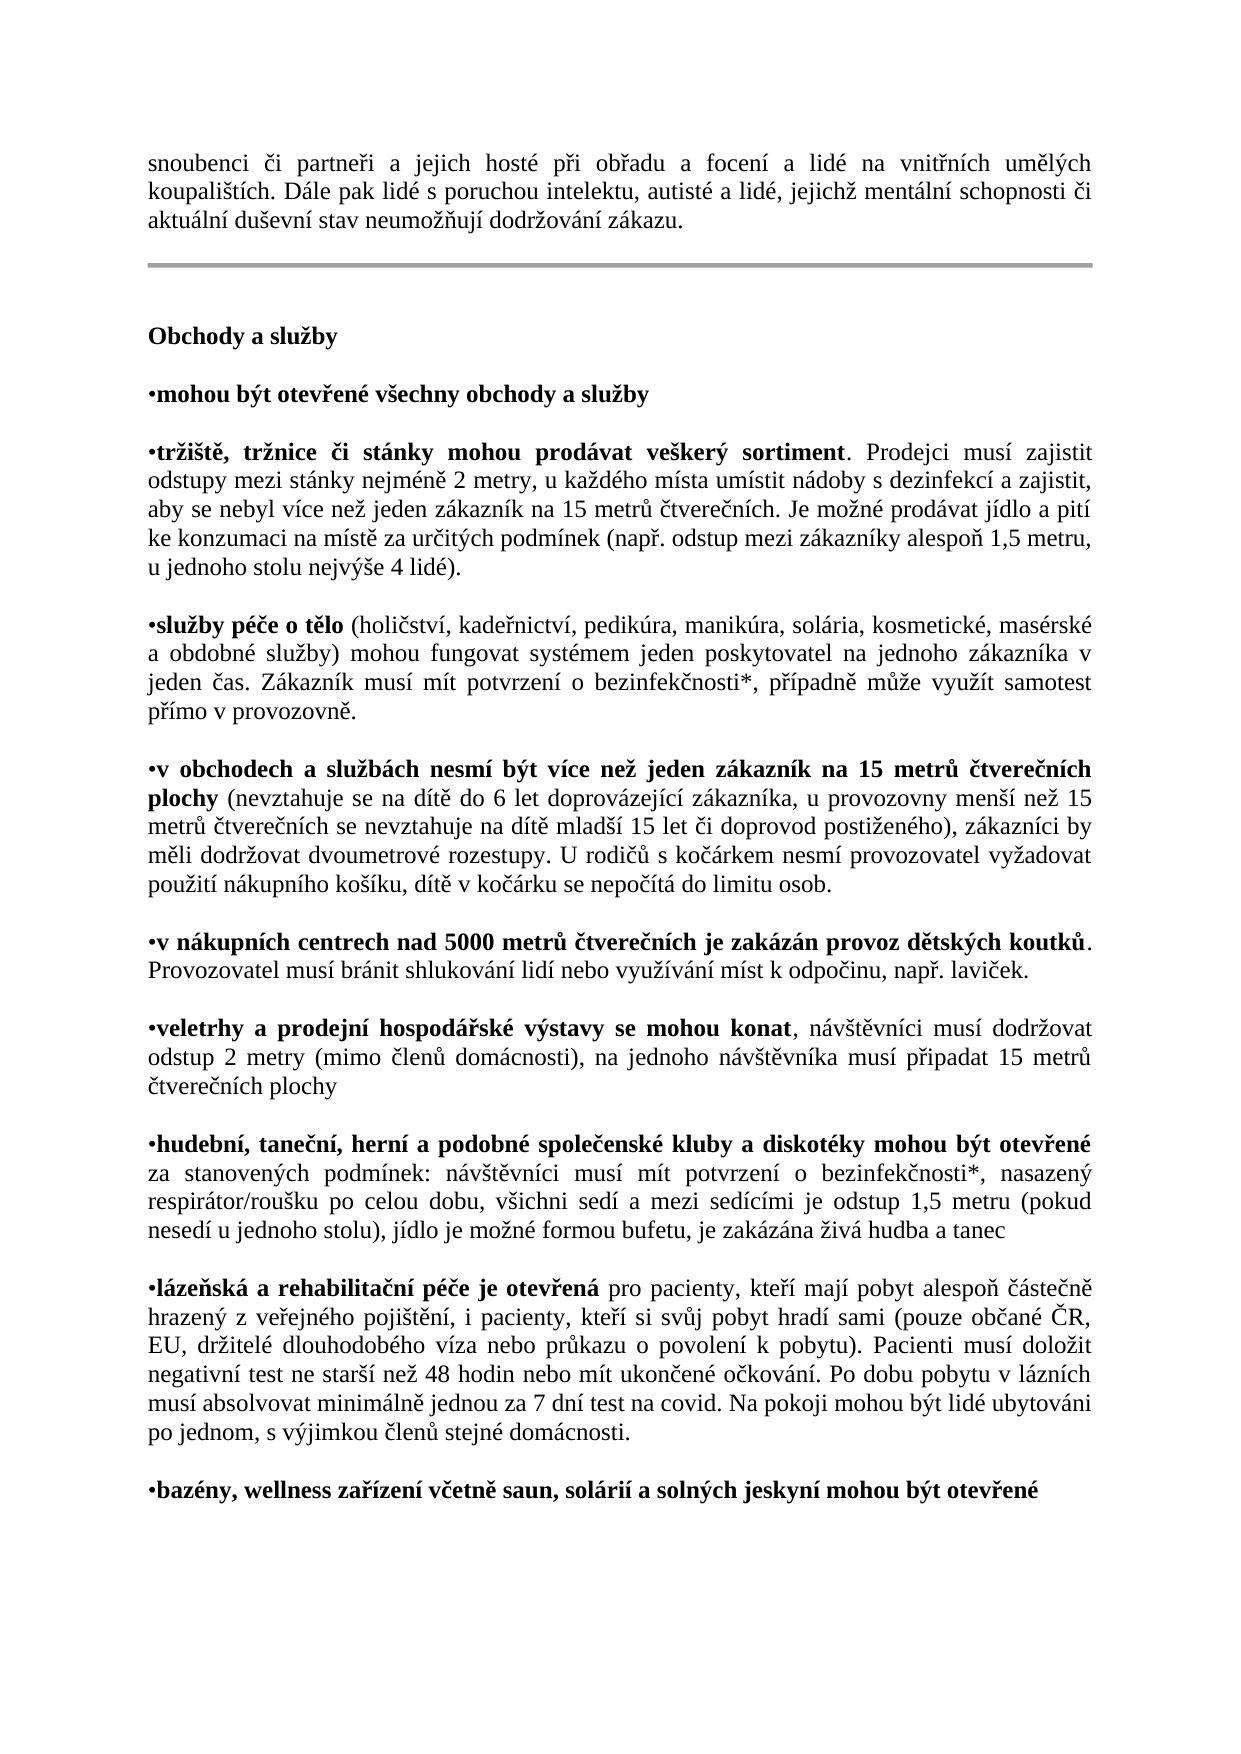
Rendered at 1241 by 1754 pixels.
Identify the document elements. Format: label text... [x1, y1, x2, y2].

text •bazény, wellness zařízení včetně saun, solárií a solných jeskyní mohou být otevřené [148, 1475, 1093, 1503]
text Obchody a služby [148, 321, 1093, 350]
text •v obchodech a službách nesmí být více než jeden zákazník na 15 metrů čtverečních plochy (nevztahuje se na dítě do 6 let doprovázející zákazníka, u provozovny menší než 15 metrů čtverečních se nevztahuje na dítě mladší 15 let či doprovod postiženého), zákazníci by měli dodržovat dvoumetrové rozestupy. U rodičů s kočárkem nesmí provozovatel vyžadovat použití nákupního košíku, dítě v kočárku se nepočítá do limitu osob. [148, 754, 1093, 898]
text •hudební, taneční, herní a podobné společenské kluby a diskotéky mohou být otevřené za stanovených podmínek: návštěvníci musí mít potvrzení o bezinfekčnosti*, nasazený respirátor/roušku po celou dobu, všichni sedí a mezi sedícími je odstup 1,5 metru (pokud nesedí u jednoho stolu), jídlo je možné formou bufetu, je zakázána živá hudba a tanec [148, 1129, 1093, 1244]
text •služby péče o tělo (holičství, kadeřnictví, pedikúra, manikúra, solária, kosmetické, masérské a obdobné služby) mohou fungovat systémem jeden poskytovatel na jednoho zákazníka v jeden čas. Zákazník musí mít potvrzení o bezinfekčnosti*, případně může využít samotest přímo v provozovně. [148, 610, 1093, 725]
text •lázeňská a rehabilitační péče je otevřená pro pacienty, kteří mají pobyt alespoň částečně hrazený z veřejného pojištění, i pacienty, kteří si svůj pobyt hradí sami (pouze občané ČR, EU, držitelé dlouhodobého víza nebo průkazu o povolení k pobytu). Pacienti musí doložit negativní test ne starší než 48 hodin nebo mít ukončené očkování. Po dobu pobytu v lázních musí absolvovat minimálně jednou za 7 dní test na covid. Na pokoji mohou být lidé ubytováni po jednom, s výjimkou členů stejné domácnosti. [148, 1273, 1093, 1446]
text •veletrhy a prodejní hospodářské výstavy se mohou konat, návštěvníci musí dodržovat odstup 2 metry (mimo členů domácnosti), na jednoho návštěvníka musí připadat 15 metrů čtverečních plochy [148, 1013, 1093, 1100]
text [148, 148, 1093, 234]
text •mohou být otevřené všechny obchody a služby [148, 379, 1093, 408]
text •v nákupních centrech nad 5000 metrů čtverečních je zakázán provoz dětských koutků. Provozovatel musí bránit shlukování lidí nebo využívání míst k odpočinu, např. laviček. [148, 927, 1093, 984]
text •tržiště, tržnice či stánky mohou prodávat veškerý sortiment. Prodejci musí zajistit odstupy mezi stánky nejméně 2 metry, u každého místa umístit nádoby s dezinfekcí a zajistit, aby se nebyl více než jeden zákazník na 15 metrů čtverečních. Je možné prodávat jídlo a pití ke konzumaci na místě za určitých podmínek (např. odstup mezi zákazníky alespoň 1,5 metru, u jednoho stolu nejvýše 4 lidé). [148, 437, 1093, 581]
